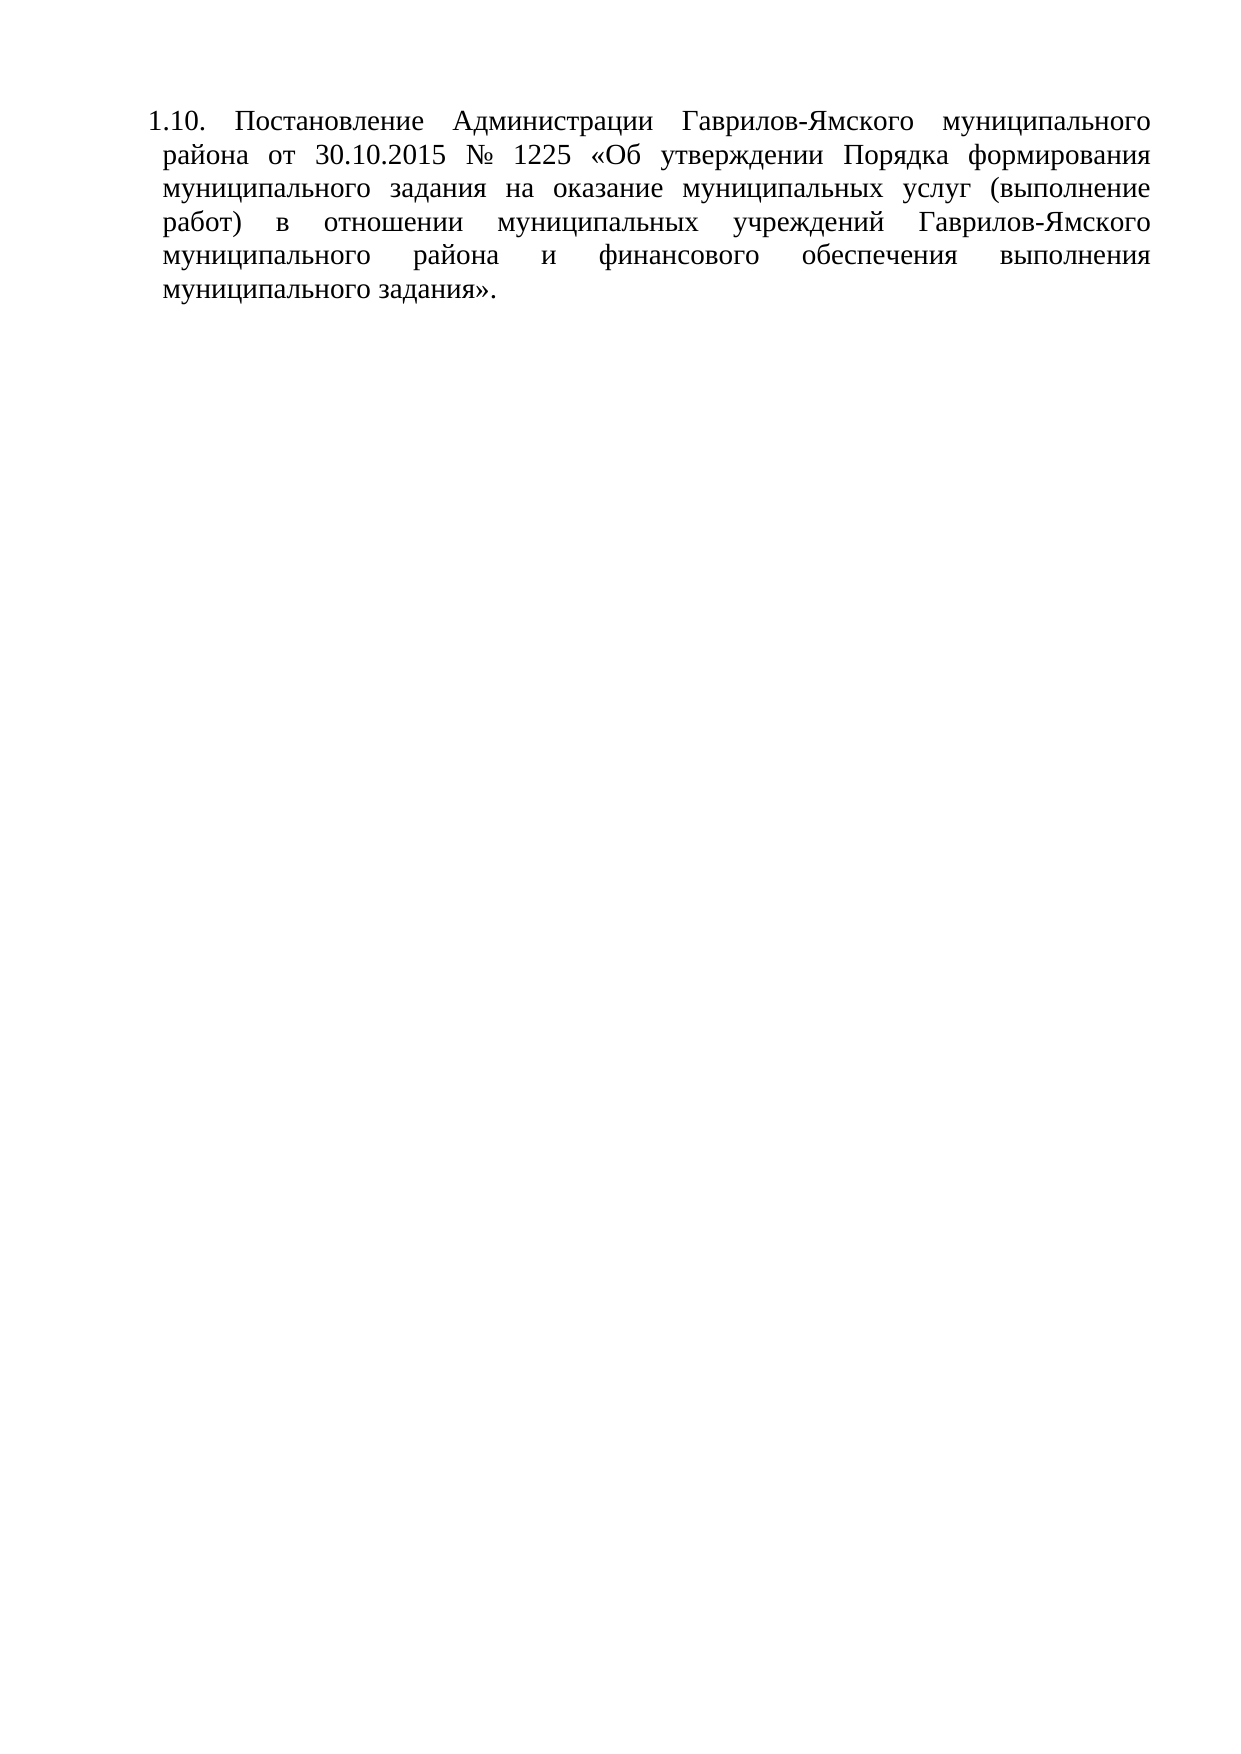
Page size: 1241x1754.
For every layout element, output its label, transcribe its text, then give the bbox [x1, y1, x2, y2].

text 1.10. Постановление Администрации Гаврилов-Ямского муниципального района от 30.10.2015 № 1225 «Об утверждении Порядка формирования муниципального задания на оказание муниципальных услуг (выполнение работ) в отношении муниципальных учреждений Гаврилов-Ямского муниципального района и финансового обеспечения выполнения муниципального задания». [148, 103, 1152, 304]
